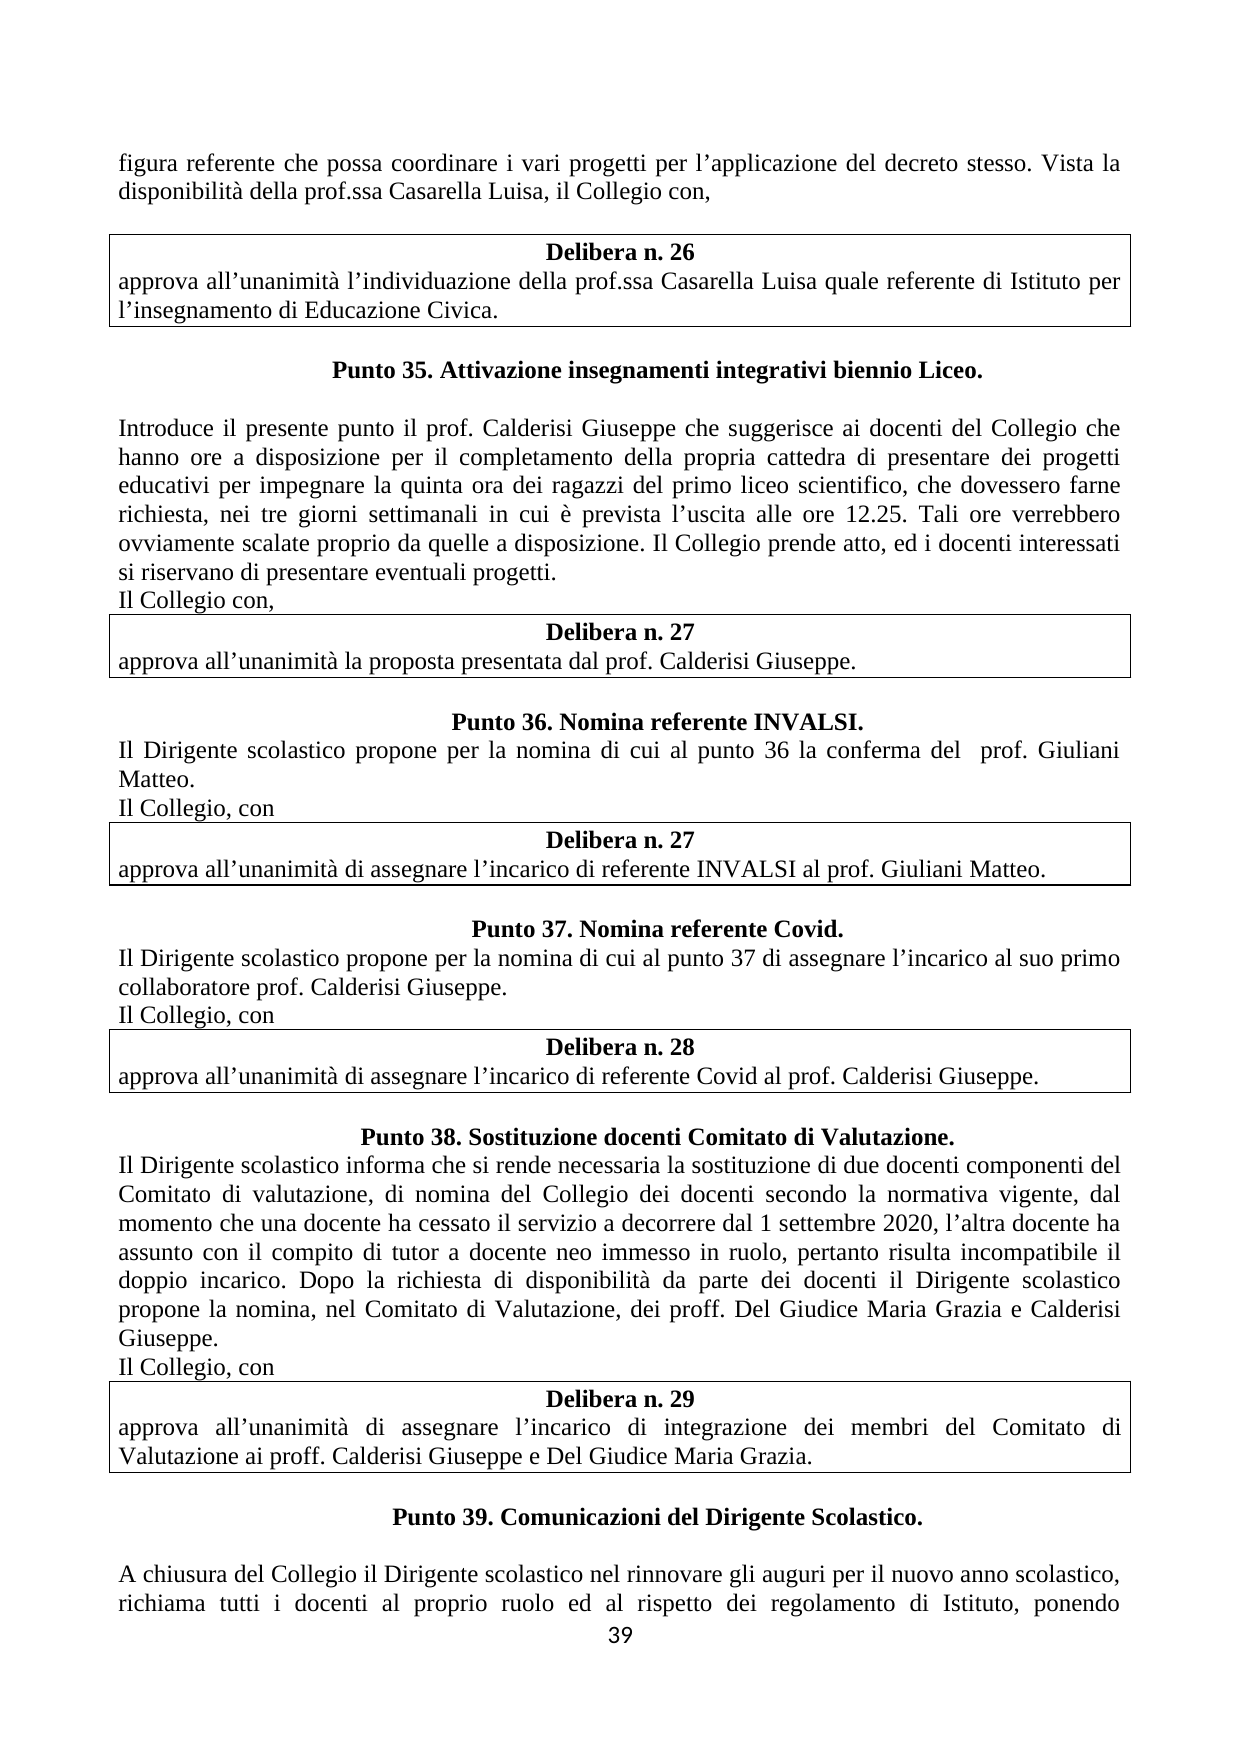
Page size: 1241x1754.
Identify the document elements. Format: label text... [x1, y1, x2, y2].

text Delibera n. 27 [110, 615, 1130, 643]
text Delibera n. 27 [110, 823, 1130, 851]
text approva all’unanimità di assegnare l’incarico di integrazione dei membri del Comitato di Valutazione ai proff. Calderisi Giuseppe e Del Giudice Maria Grazia. [110, 1409, 1130, 1472]
text Delibera n. 28 [110, 1030, 1130, 1058]
text Il Dirigente scolastico informa che si rende necessaria la sostituzione di due docenti componenti del Comitato di valutazione, di nomina del Collegio dei docenti secondo la normativa vigente, dal momento che una docente ha cessato il servizio a decorrere dal 1 settembre 2020, l’altra docente ha assunto con il compito di tutor a docente neo immesso in ruolo, pertanto risulta incompatibile il doppio incarico. Dopo la richiesta di disponibilità da parte dei docenti il Dirigente scolastico propone la nomina, nel Comitato di Valutazione, dei proff. Del Giudice Maria Grazia e Calderisi Giuseppe. [118, 1151, 1122, 1352]
text approva all’unanimità la proposta presentata dal prof. Calderisi Giuseppe. [110, 643, 1130, 677]
text Il Dirigente scolastico propone per la nomina di cui al punto 37 di assegnare l’incarico al suo primo collaboratore prof. Calderisi Giuseppe. [118, 943, 1122, 1001]
text Il Collegio con, [118, 586, 1122, 614]
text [118, 1559, 1122, 1617]
text Punto 38. Sostituzione docenti Comitato di Valutazione. [193, 1122, 1122, 1151]
text Il Collegio, con [118, 1352, 1122, 1381]
text Punto 35. Attivazione insegnamenti integrativi biennio Liceo. [193, 356, 1122, 384]
text Il Collegio, con [118, 793, 1122, 822]
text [118, 148, 1122, 205]
text Punto 36. Nomina referente INVALSI. [193, 707, 1122, 736]
text Delibera n. 29 [110, 1382, 1130, 1409]
text approva all’unanimità l’individuazione della prof.ssa Casarella Luisa quale referente di Istituto per l’insegnamento di Educazione Civica. [110, 263, 1130, 326]
text Introduce il presente punto il prof. Calderisi Giuseppe che suggerisce ai docenti del Collegio che hanno ore a disposizione per il completamento della propria cattedra di presentare dei progetti educativi per impegnare la quinta ora dei ragazzi del primo liceo scientifico, che dovessero farne richiesta, nei tre giorni settimanali in cui è prevista l’uscita alle ore 12.25. Tali ore verrebbero ovviamente scalate proprio da quelle a disposizione. Il Collegio prende atto, ed i docenti interessati si riservano di presentare eventuali progetti. [118, 413, 1122, 586]
text approva all’unanimità di assegnare l’incarico di referente Covid al prof. Calderisi Giuseppe. [110, 1058, 1130, 1092]
text Punto 37. Nomina referente Covid. [193, 914, 1122, 943]
text approva all’unanimità di assegnare l’incarico di referente INVALSI al prof. Giuliani Matteo. [110, 851, 1130, 884]
text Delibera n. 26 [110, 235, 1130, 263]
text Il Collegio, con [118, 1001, 1122, 1029]
text Punto 39. Comunicazioni del Dirigente Scolastico. [193, 1502, 1122, 1531]
text Il Dirigente scolastico propone per la nomina di cui al punto 36 la conferma del prof. Giuliani Matteo. [118, 736, 1122, 793]
